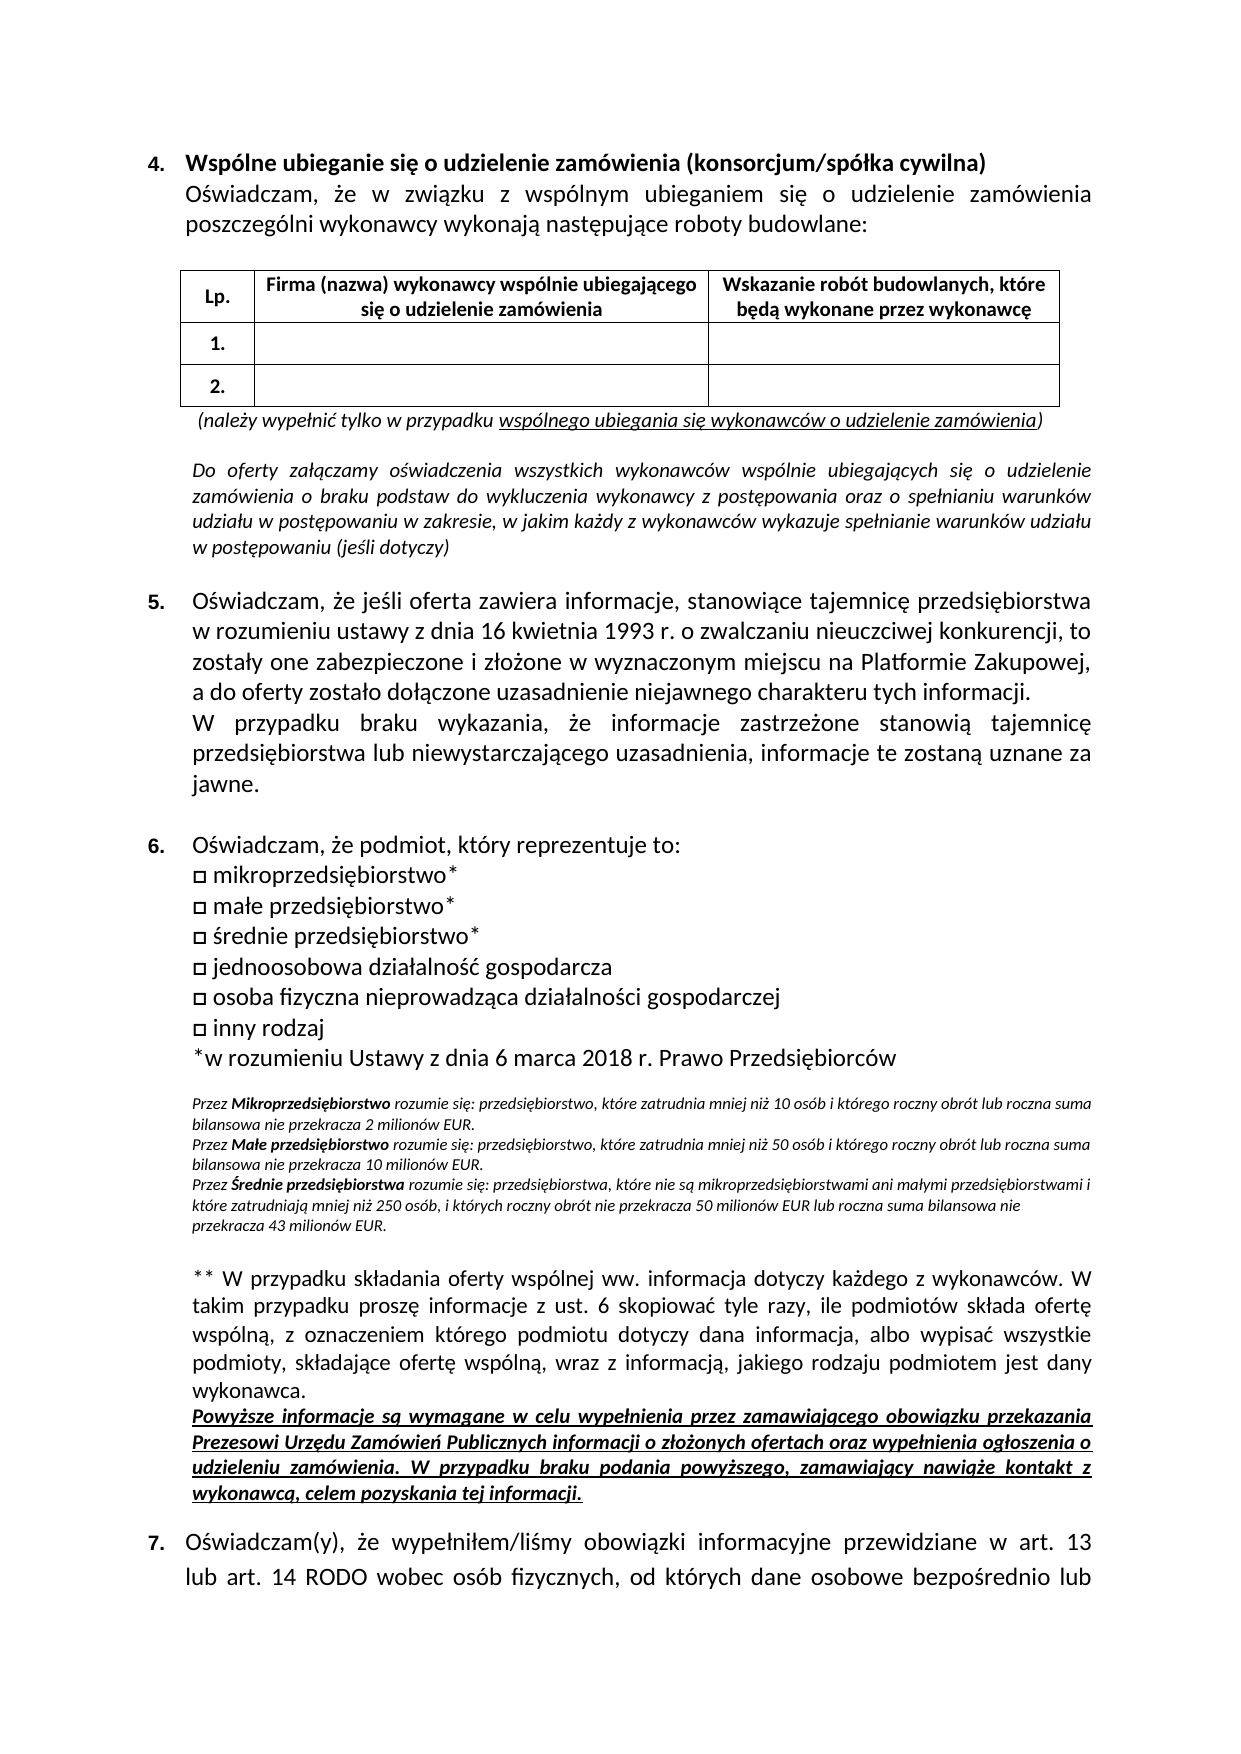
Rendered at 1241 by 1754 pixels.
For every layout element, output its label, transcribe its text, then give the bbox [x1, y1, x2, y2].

table_cell [255, 323, 708, 364]
text (należy wypełnić tylko w przypadku wspólnego ubiegania się wykonawców o udzielenie zamówienia) [148, 407, 1093, 432]
table_cell 1. [181, 323, 254, 364]
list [148, 1526, 1093, 1591]
text □ jednoosobowa działalność gospodarcza [192, 951, 1093, 982]
table_header Wskazanie robót budowlanych, które będą wykonane przez wykonawcę [709, 271, 1059, 322]
table_header Lp. [181, 271, 254, 322]
text W przypadku braku wykazania, że informacje zastrzeżone stanowią tajemnicę przedsiębiorstwa lub niewystarczającego uzasadnienia, informacje te zostaną uznane za jawne. [192, 707, 1093, 798]
text Powyższe informacje są wymagane w celu wypełnienia przez zamawiającego obowiązku przekazania Prezesowi Urzędu Zamówień Publicznych informacji o złożonych ofertach oraz wypełnienia ogłoszenia o udzieleniu zamówienia. W przypadku braku podania powyższego, zamawiający nawiąże kontakt z wykonawcą, celem pozyskania tej informacji. [192, 1427, 1093, 1451]
list Oświadczam, że jeśli oferta zawiera informacje, stanowiące tajemnicę przedsiębiorstwa w rozumieniu ustawy z dnia 16 kwietnia 1993 r. o zwalczaniu nieuczciwej konkurencji, to zostały one zabezpieczone i złożone w wyznaczonym miejscu na Platformie Zakupowej, a do oferty zostało dołączone uzasadnienie niejawnego charakteru tych informacji. [148, 585, 1093, 707]
text Przez Małe przedsiębiorstwo rozumie się: przedsiębiorstwo, które zatrudnia mniej niż 50 osób i którego roczny obrót lub roczna suma bilansowa nie przekracza 10 milionów EUR. [192, 1134, 1093, 1175]
text □ średnie przedsiębiorstwo* [192, 921, 1093, 951]
text *w rozumieniu Ustawy z dnia 6 marca 2018 r. Prawo Przedsiębiorców [192, 1043, 1093, 1073]
list Oświadczam, że podmiot, który reprezentuje to: [148, 829, 1093, 859]
text □ osoba fizyczna nieprowadząca działalności gospodarczej [192, 982, 1093, 1012]
table_cell [255, 365, 708, 406]
table_header Firma (nazwa) wykonawcy wspólnie ubiegającego się o udzielenie zamówienia [255, 271, 708, 322]
text □ małe przedsiębiorstwo* [192, 890, 1093, 921]
table_cell [709, 323, 1059, 364]
text Do oferty załączamy oświadczenia wszystkich wykonawców wspólnie ubiegających się o udzielenie zamówienia o braku podstaw do wykluczenia wykonawcy z postępowania oraz o spełnianiu warunków udziału w postępowaniu w zakresie, w jakim każdy z wykonawców wykazuje spełnianie warunków udziału w postępowaniu (jeśli dotyczy) [192, 458, 1093, 559]
table_cell 2. [181, 365, 254, 406]
text Przez Mikroprzedsiębiorstwo rozumie się: przedsiębiorstwo, które zatrudnia mniej niż 10 osób i którego roczny obrót lub roczna suma bilansowa nie przekracza 2 milionów EUR. [192, 1093, 1093, 1134]
text Przez Średnie przedsiębiorstwa rozumie się: przedsiębiorstwa, które nie są mikroprzedsiębiorstwami ani małymi przedsiębiorstwami i które zatrudniają mniej niż 250 osób, i których roczny obrót nie przekracza 50 milionów EUR lub roczna suma bilansowa nie przekracza 43 milionów EUR. [192, 1175, 1093, 1236]
text □ mikroprzedsiębiorstwo* [192, 859, 1093, 890]
list Oświadczam, że w związku z wspólnym ubieganiem się o udzielenie zamówienia poszczególni wykonawcy wykonają następujące roboty budowlane: [185, 178, 1093, 239]
text ** W przypadku składania oferty wspólnej ww. informacja dotyczy każdego z wykonawców. W takim przypadku proszę informacje z ust. 6 skopiować tyle razy, ile podmiotów składa ofertę wspólną, z oznaczeniem którego podmiotu dotyczy dana informacja, albo wypisać wszystkie podmioty, składające ofertę wspólną, wraz z informacją, jakiego rodzaju podmiotem jest dany wykonawca. [192, 1264, 1093, 1404]
text □ inny rodzaj [192, 1012, 1093, 1043]
table_cell [709, 365, 1059, 406]
text Powyższe informacje są wymagane w celu wypełnienia przez zamawiającego obowiązku przekazania Prezesowi Urzędu Zamówień Publicznych informacji o złożonych ofertach oraz wypełnienia ogłoszenia o udzieleniu zamówienia. W przypadku braku podania powyższego, zamawiający nawiąże kontakt z wykonawcą, celem pozyskania tej informacji. [192, 1452, 1093, 1505]
list Wspólne ubieganie się o udzielenie zamówienia (konsorcjum/spółka cywilna) [148, 148, 1093, 178]
